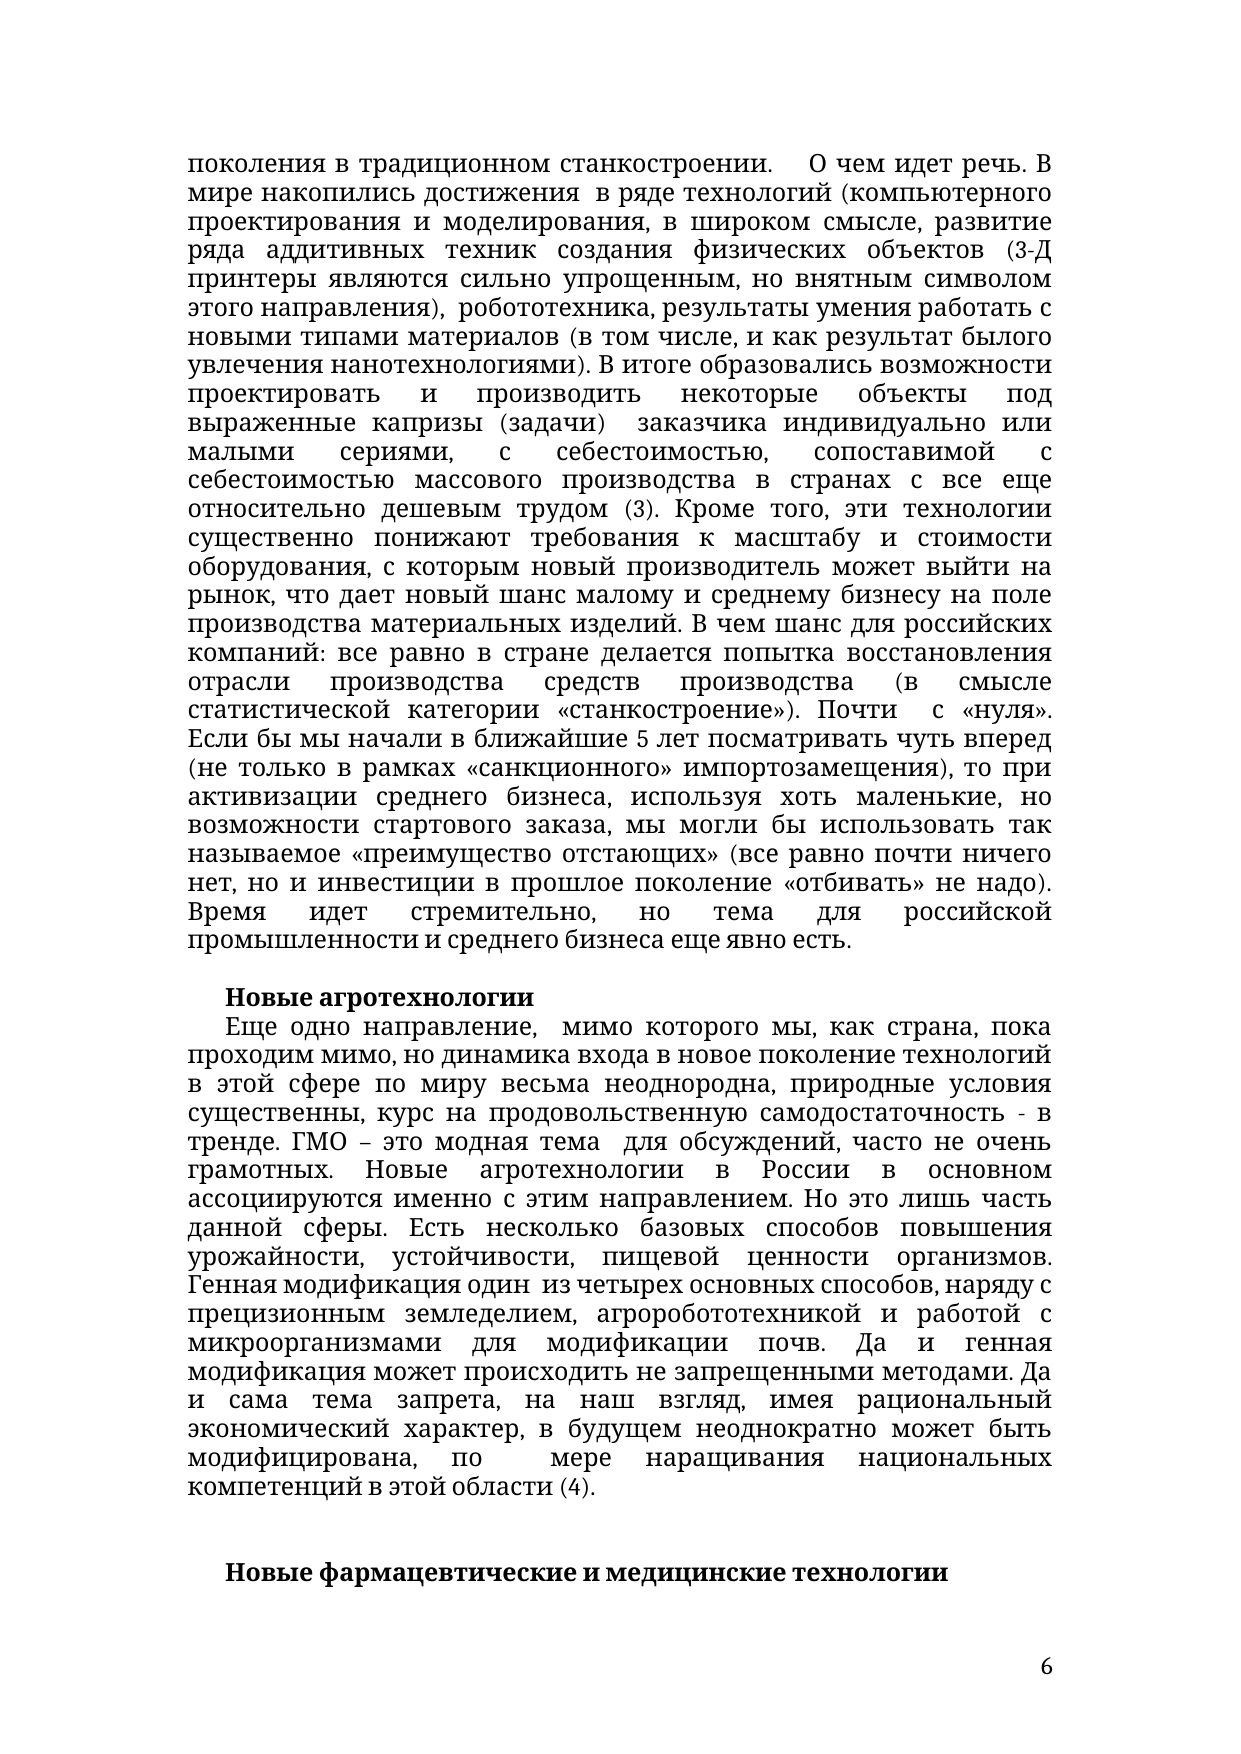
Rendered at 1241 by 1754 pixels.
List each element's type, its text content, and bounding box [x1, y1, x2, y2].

text Новые фармацевтические и медицинские технологии [187, 1559, 1053, 1587]
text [187, 150, 1053, 955]
text Еще одно направление, мимо которого мы, как страна, пока проходим мимо, но динамика входа в новое поколение технологий в этой сфере по миру весьма неоднородна, природные условия существенны, курс на продовольственную самодостаточность - в тренде. ГМО – это модная тема для обсуждений, часто не очень грамотных. Новые агротехнологии в России в основном ассоциируются именно с этим направлением. Но это лишь часть данной сферы. Есть несколько базовых способов повышения урожайности, устойчивости, пищевой ценности организмов. Генная модификация один из четырех основных способов, наряду с прецизионным земледелием, агроробототехникой и работой с микроорганизмами для модификации почв. Да и генная модификация может происходить не запрещенными методами. Да и сама тема запрета, на наш взгляд, имея рациональный экономический характер, в будущем неоднократно может быть модифицирована, по мере наращивания национальных компетенций в этой области (4). [187, 1012, 1053, 1501]
text Новые агротехнологии [187, 984, 1053, 1012]
